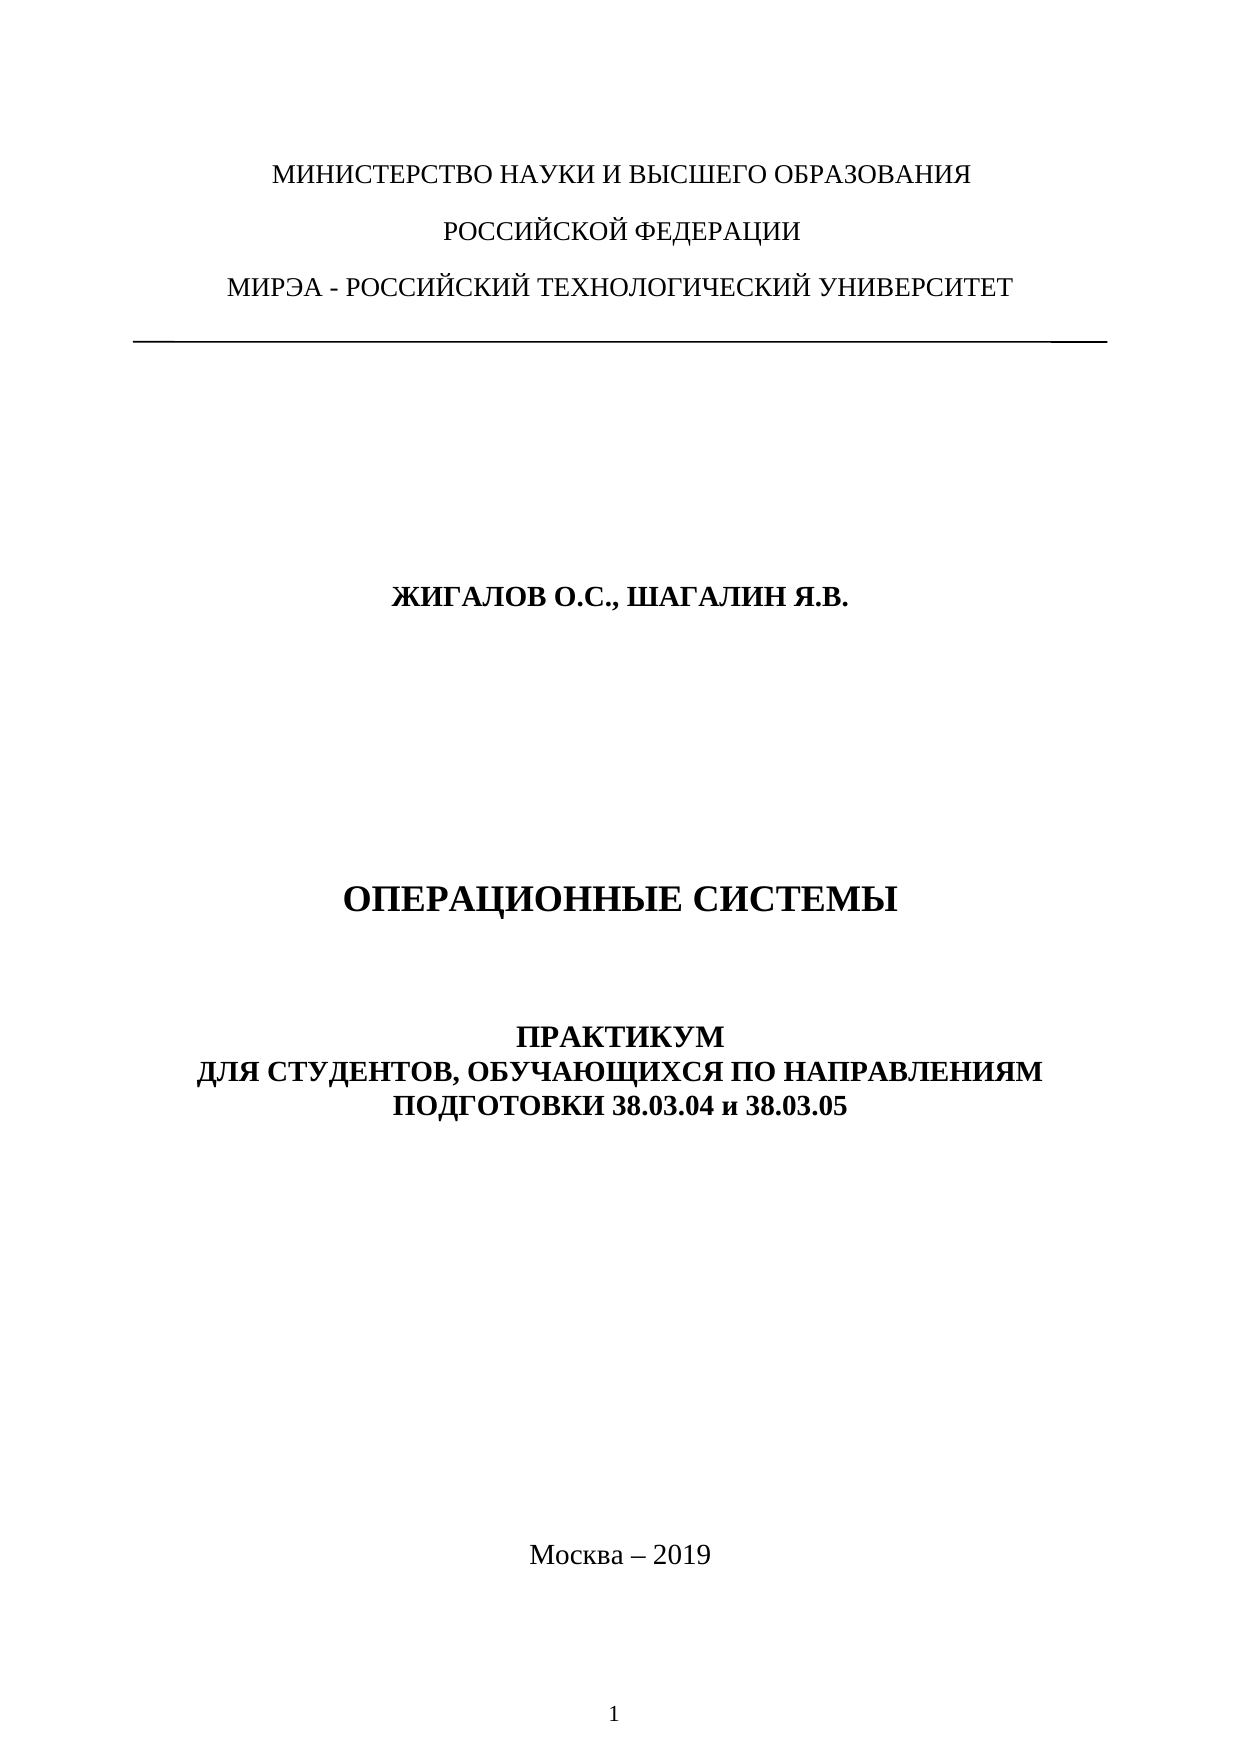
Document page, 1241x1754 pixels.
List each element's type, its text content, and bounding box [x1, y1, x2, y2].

text Операционные системы [92, 876, 1148, 919]
text МИНИСТЕРСТВО НАУКИ И ВЫСШЕГО ОБРАЗОВАНИЯ [92, 158, 1148, 189]
text ДЛЯ СТУДЕНТОВ, ОБУЧАЮЩИХСЯ ПО НАПРАВЛЕНИЯМ ПОДГОТОВКИ 38.03.04 и 38.03.05 [92, 1054, 1148, 1121]
text РОССИЙСКОЙ ФЕДЕРАЦИИ [92, 215, 1148, 246]
text практикум [92, 1018, 1148, 1054]
text Жигалов О.С., Шагалин Я.В. [92, 579, 1148, 613]
text Москва – 2019 [92, 1537, 1148, 1570]
text МИРЭА - РОССИЙСКИЙ ТЕХНОЛОГИЧЕСКИЙ УНИВЕРСИТЕТ [92, 271, 1148, 303]
